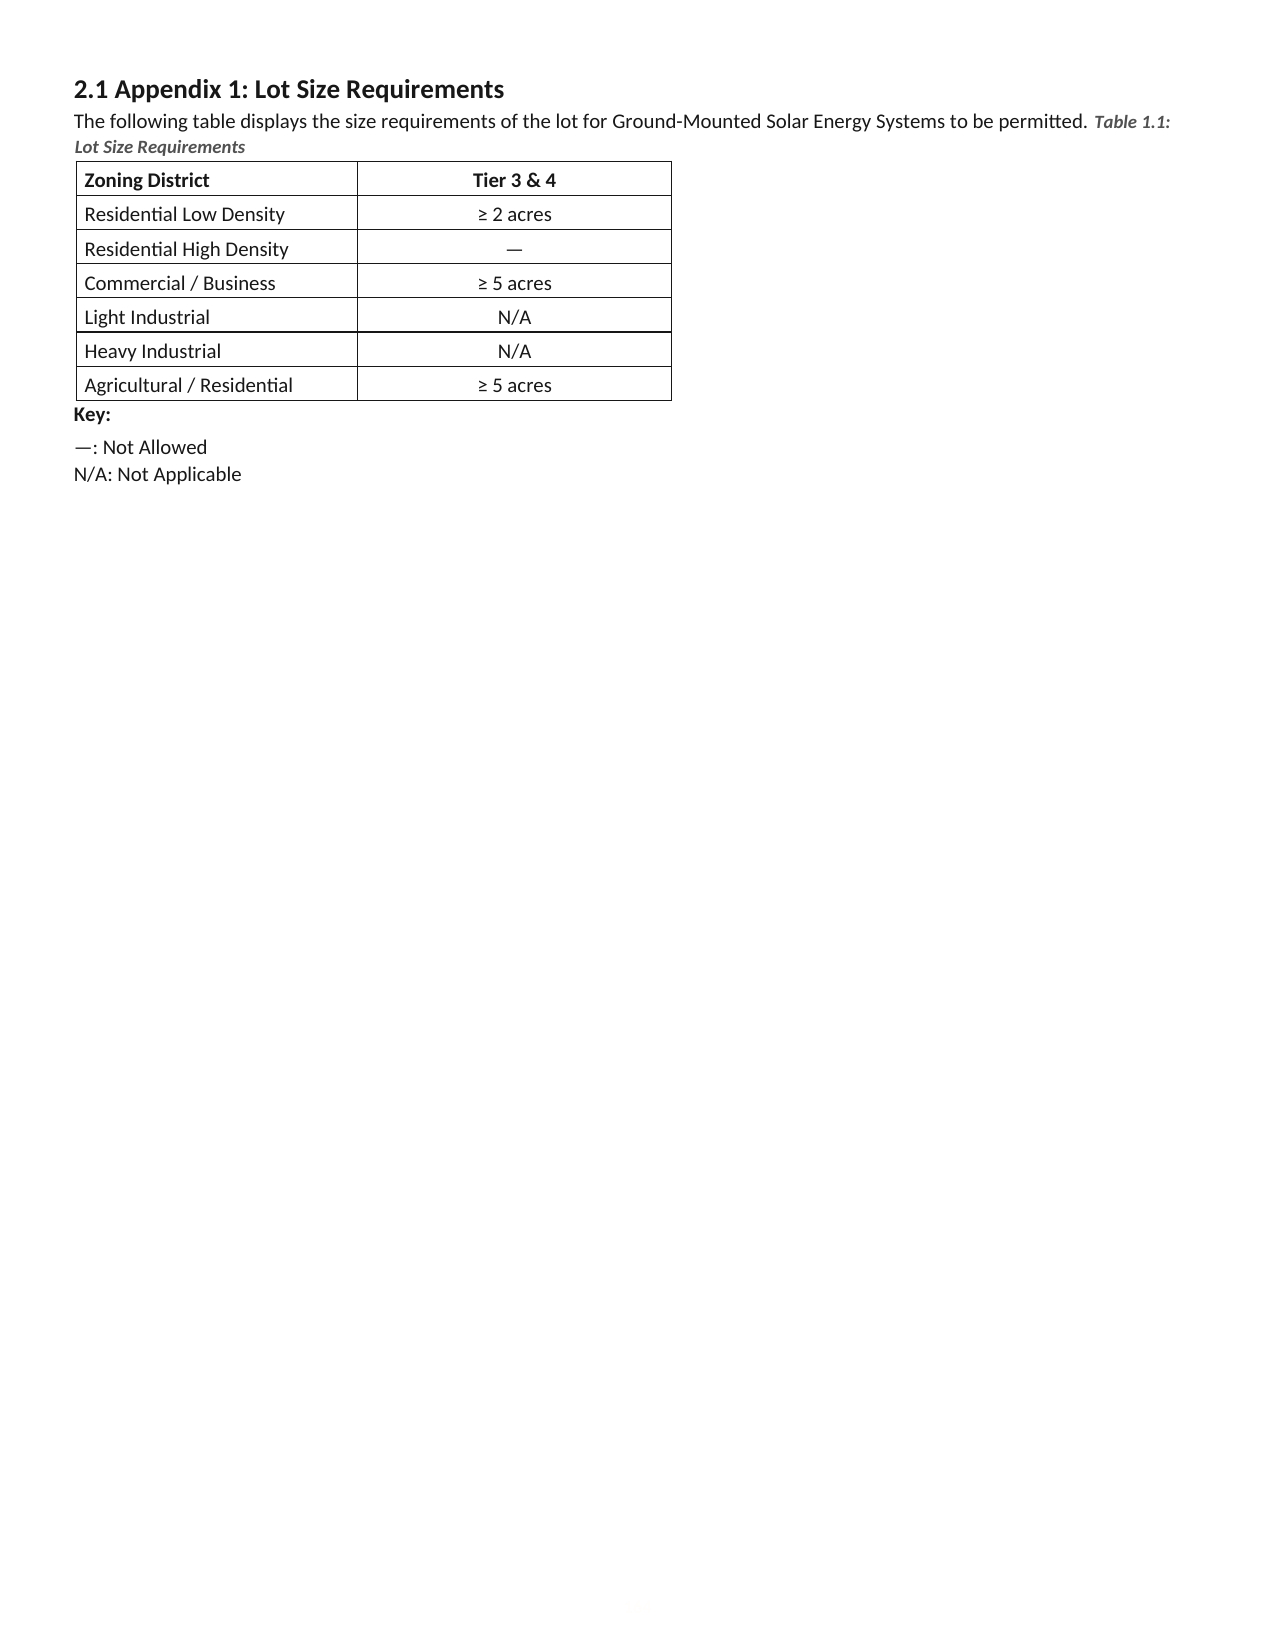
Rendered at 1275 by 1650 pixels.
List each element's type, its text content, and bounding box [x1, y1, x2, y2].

text N/A: Not Applicable [73, 462, 1199, 487]
table_cell Residential High Density [77, 230, 357, 263]
table_cell ≥ 5 acres [358, 367, 671, 400]
subtitle 2.1 Appendix 1: Lot Size Requirements [73, 73, 1192, 106]
table_cell N/A [358, 298, 671, 331]
table_cell Agricultural / Residential [77, 367, 357, 400]
table_cell ≥ 5 acres [358, 264, 671, 297]
table_header Zoning District [77, 162, 357, 195]
table_cell Residential Low Density [77, 196, 357, 229]
table_cell Commercial / Business [77, 264, 357, 297]
text The following table displays the size requirements of the lot for Ground-Mounted Solar Energy Systems to be permitted. Table 1.1: Lot Size Requirements [73, 108, 1192, 158]
text Key: [73, 401, 1200, 426]
table_cell N/A [358, 333, 671, 366]
table_cell ≥ 2 acres [358, 196, 671, 229]
table_cell Heavy Industrial [77, 333, 357, 366]
text —: Not Allowed [73, 434, 1199, 459]
table_cell — [358, 230, 671, 263]
table_header Tier 3 & 4 [358, 162, 671, 195]
table_cell Light Industrial [77, 298, 357, 331]
